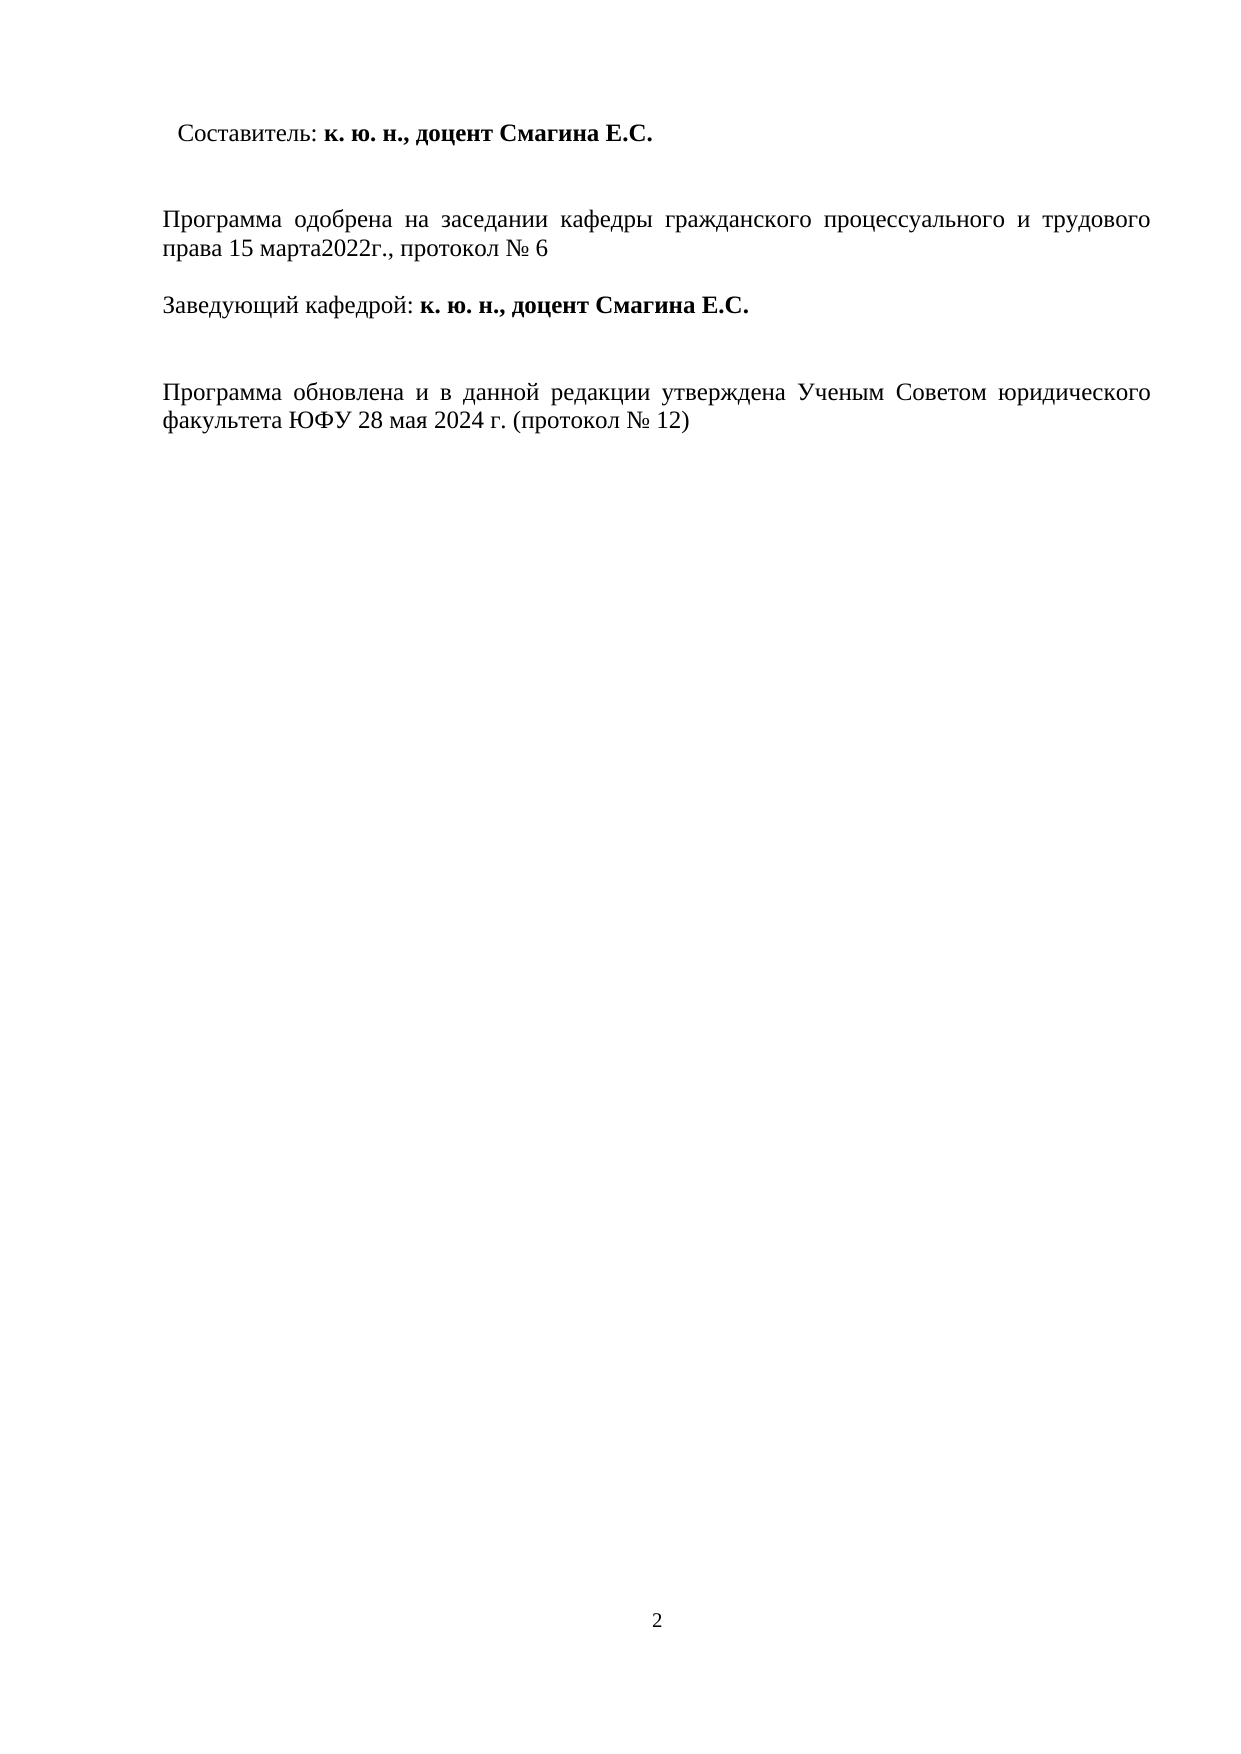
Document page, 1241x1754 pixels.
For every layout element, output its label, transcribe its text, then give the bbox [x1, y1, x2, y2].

text Составитель: к. ю. н., доцент Смагина Е.С. [162, 118, 1152, 147]
text Заведующий кафедрой: к. ю. н., доцент Смагина Е.С. [162, 291, 1152, 319]
text Программа обновлена и в данной редакции утверждена Ученым Советом юридического факультета ЮФУ 28 мая 2024 г. (протокол № 12) [162, 377, 1152, 434]
text Программа одобрена на заседании кафедры гражданского процессуального и трудового права 15 марта2022г., протокол № 6 [162, 204, 1152, 262]
